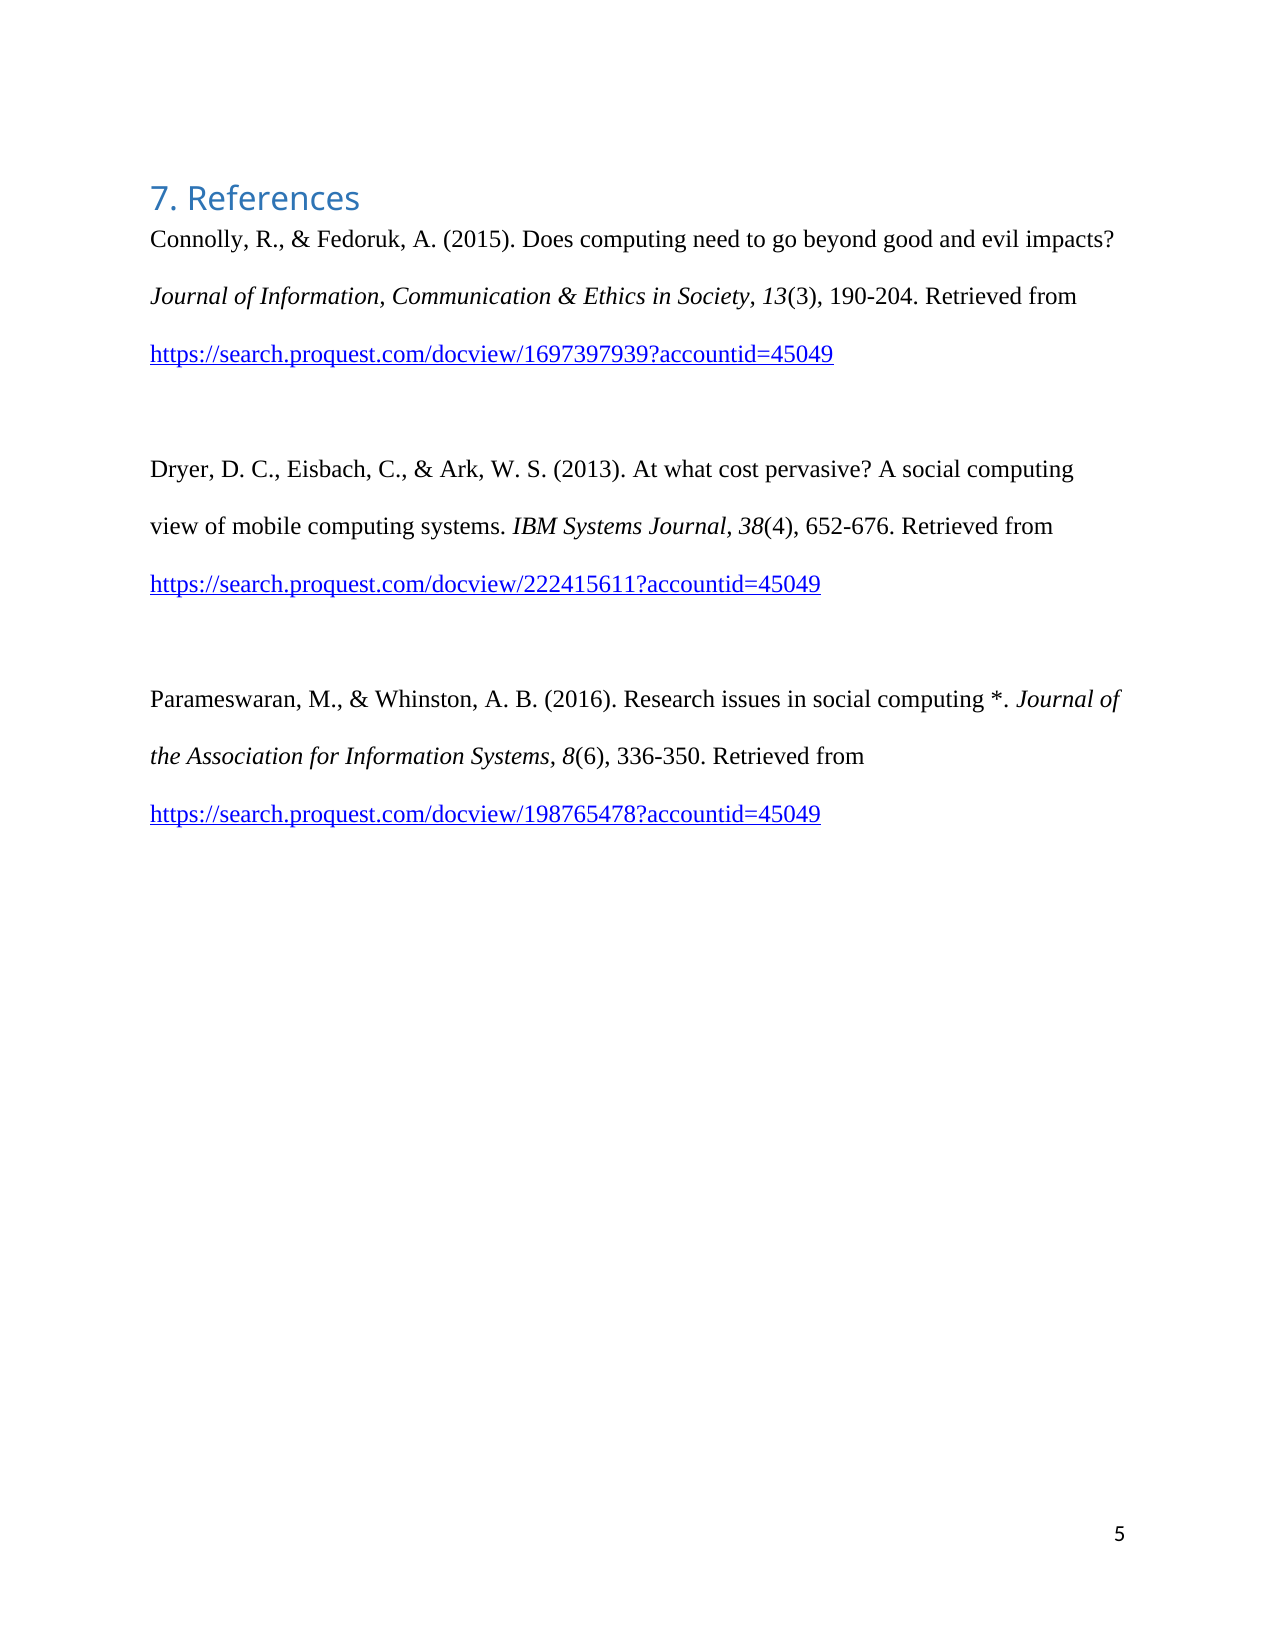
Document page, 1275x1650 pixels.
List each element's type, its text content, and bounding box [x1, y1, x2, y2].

text Dryer, D. C., Eisbach, C., & Ark, W. S. (2013). At what cost pervasive? A social computing view of mobile computing systems. IBM Systems Journal, 38(4), 652-676. Retrieved from https://search.proquest.com/docview/222415611?accountid=45049 [150, 454, 1125, 598]
text Parameswaran, M., & Whinston, A. B. (2016). Research issues in social computing *. Journal of the Association for Information Systems, 8(6), 336-350. Retrieved from https://search.proquest.com/docview/198765478?accountid=45049 [150, 684, 1125, 828]
subtitle 7. References [150, 175, 1125, 220]
text Connolly, R., & Fedoruk, A. (2015). Does computing need to go beyond good and evil impacts? Journal of Information, Communication & Ethics in Society, 13(3), 190-204. Retrieved from https://search.proquest.com/docview/1697397939?accountid=45049 [150, 224, 1125, 368]
